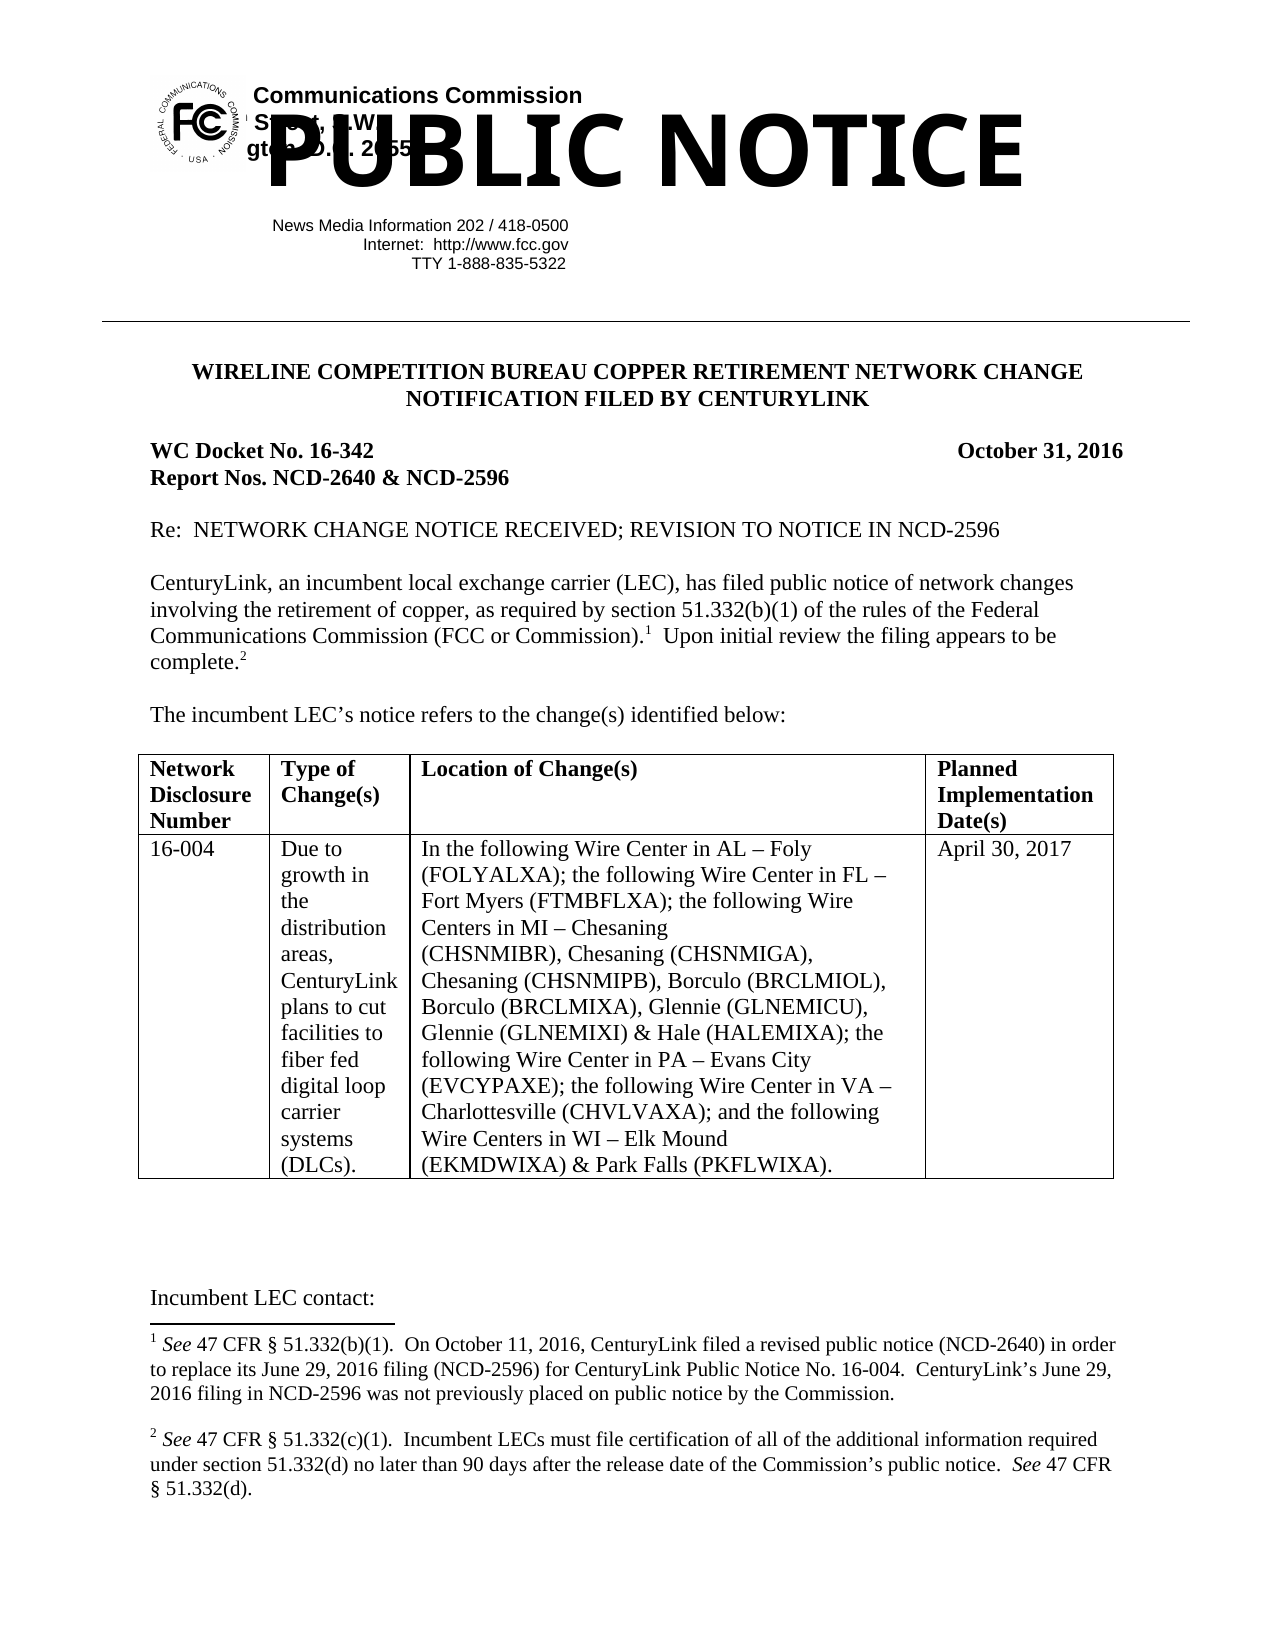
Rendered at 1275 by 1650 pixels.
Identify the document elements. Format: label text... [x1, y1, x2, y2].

table_cell April 30, 2017 [926, 835, 1113, 1177]
text The incumbent LEC’s notice refers to the change(s) identified below: [150, 701, 1125, 727]
title NOTIFICATION FILED BY CENTURYLINK [150, 385, 1125, 411]
table_cell In the following Wire Center in AL – Foly (FOLYALXA); the following Wire Center in FL – Fort Myers (FTMBFLXA); the following Wire Centers in MI – Chesaning (CHSNMIBR), Chesaning (CHSNMIGA), Chesaning (CHSNMIPB), Borculo (BRCLMIOL), Borculo (BRCLMIXA), Glennie (GLNEMICU), Glennie (GLNEMIXI) & Hale (HALEMIXA); the following Wire Center in PA – Evans City (EVCYPAXE); the following Wire Center in VA – Charlottesville (CHVLVAXA); and the following Wire Centers in WI – Elk Mound (EKMDWIXA) & Park Falls (PKFLWIXA). [411, 835, 925, 1177]
table_header Planned Implementation Date(s) [926, 755, 1113, 834]
table_cell 16-004 [139, 835, 269, 1177]
table_header Type of Change(s) [270, 755, 409, 834]
title WC Docket No. 16-342 October 31, 2016 [150, 437, 1125, 464]
picture [150, 75, 247, 172]
table_header Network Disclosure Number [139, 755, 269, 834]
table_header Location of Change(s) [411, 755, 925, 834]
title WIRELINE COMPETITION BUREAU COPPER RETIREMENT NETWORK CHANGE [150, 358, 1125, 385]
title Report Nos. NCD-2640 & NCD-2596 [150, 464, 1125, 490]
text Incumbent LEC contact: [150, 1284, 1125, 1310]
text CenturyLink, an incumbent local exchange carrier (LEC), has filed public notice of network changes involving the retirement of copper, as required by section 51.332(b)(1) of the rules of the Federal Communications Commission (FCC or Commission). Upon initial review the filing appears to be complete. [150, 569, 1125, 675]
text Re: NETWORK CHANGE NOTICE RECEIVED; REVISION TO NOTICE IN NCD-2596 [150, 517, 1125, 543]
table_cell Due to growth in the distribution areas, CenturyLink plans to cut facilities to fiber fed digital loop carrier systems (DLCs). [270, 835, 409, 1177]
